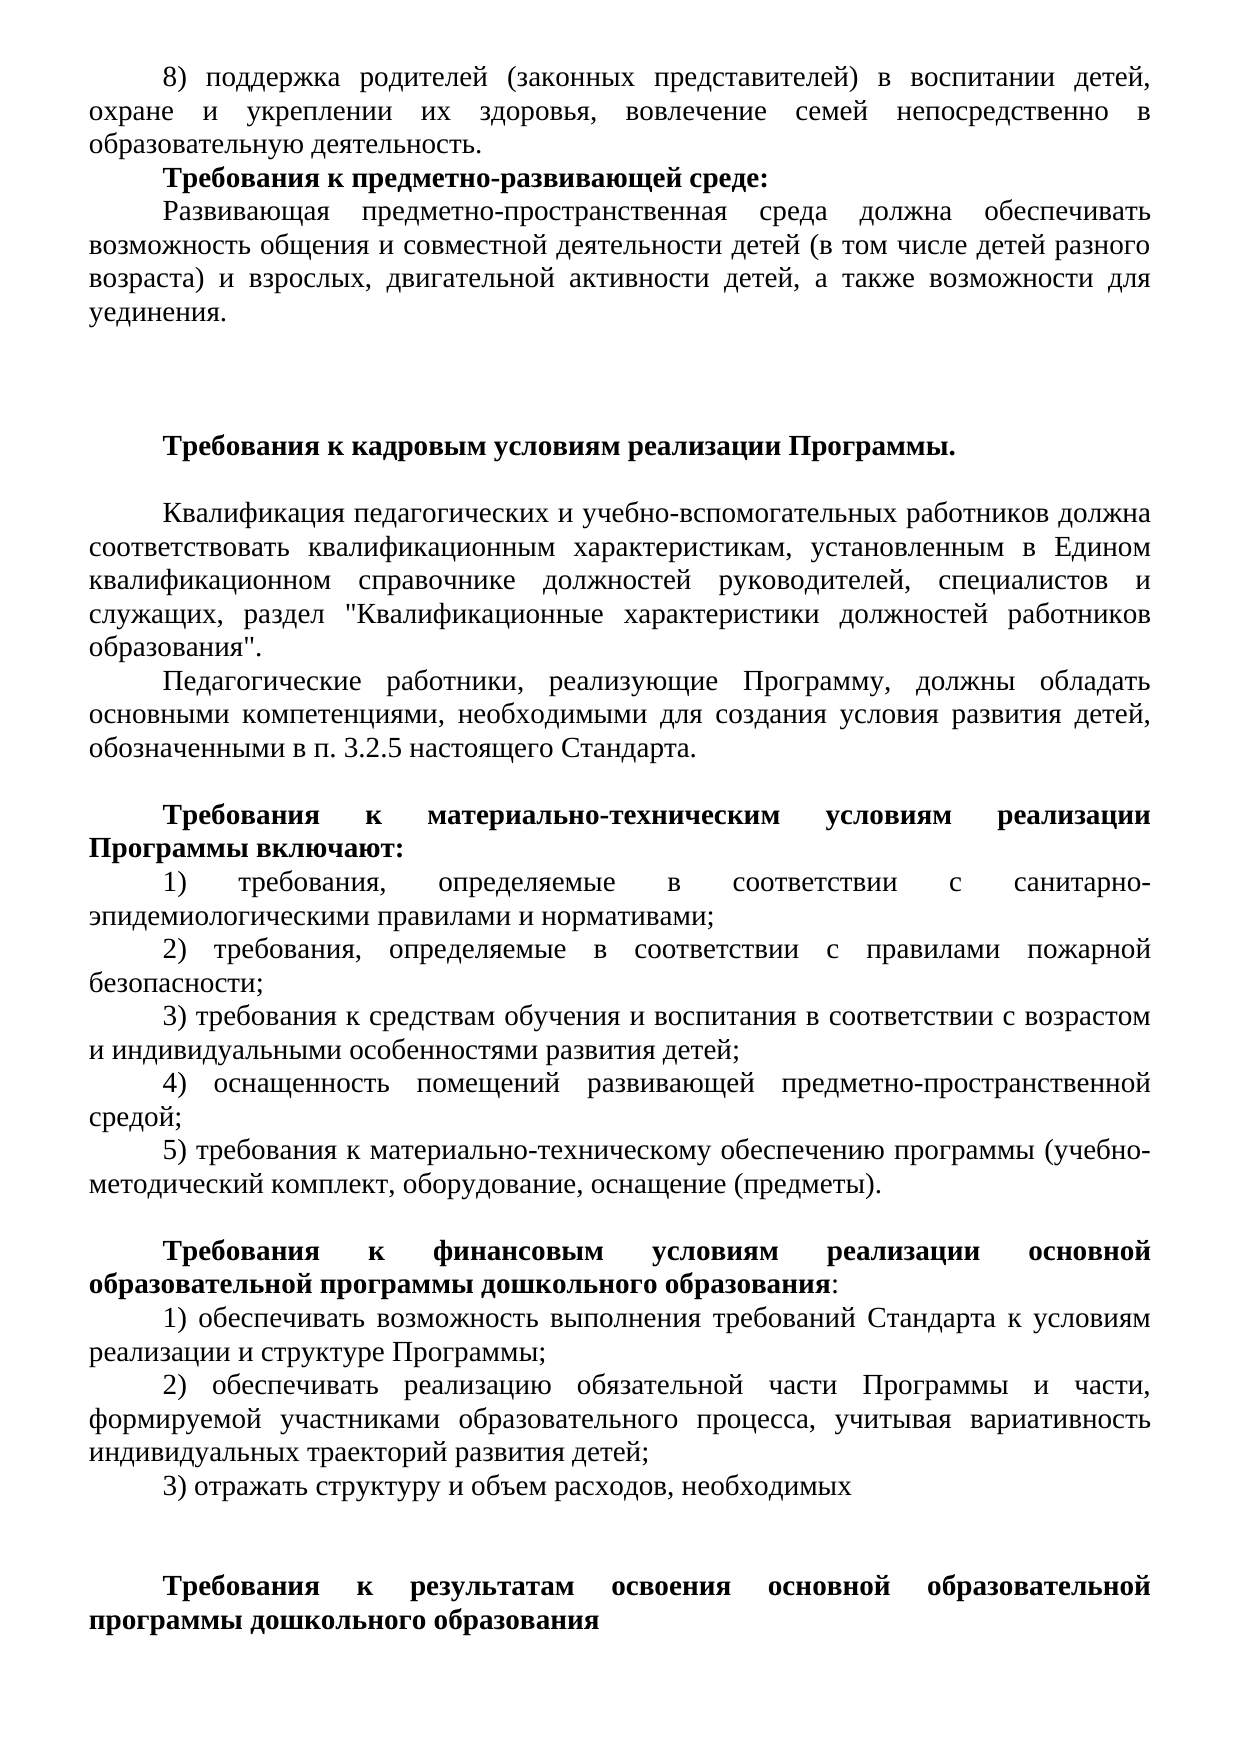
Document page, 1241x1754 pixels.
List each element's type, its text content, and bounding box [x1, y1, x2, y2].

text 1) требования, определяемые в соответствии с санитарно-эпидемиологическими правилами и нормативами; [89, 864, 1152, 931]
text Требования к результатам освоения основной образовательной программы дошкольного образования [89, 1568, 1152, 1636]
text Требования к предметно-развивающей среде: [89, 160, 1152, 193]
text Квалификация педагогических и учебно-вспомогательных работников должна соответствовать квалификационным характеристикам, установленным в Едином квалификационном справочнике должностей руководителей, специалистов и служащих, раздел "Квалификационные характеристики должностей работников образования". [89, 495, 1152, 663]
text Требования к кадровым условиям реализации Программы. [89, 428, 1152, 462]
text 4) оснащенность помещений развивающей предметно-пространственной средой; [89, 1065, 1152, 1132]
text 1) обеспечивать возможность выполнения требований Стандарта к условиям реализации и структуре Программы; [89, 1300, 1152, 1367]
text 3) отражать структуру и объем расходов, необходимых [89, 1468, 1152, 1501]
text 3) требования к средствам обучения и воспитания в соответствии с возрастом и индивидуальными особенностями развития детей; [89, 998, 1152, 1065]
text Развивающая предметно-пространственная среда должна обеспечивать возможность общения и совместной деятельности детей (в том числе детей разного возраста) и взрослых, двигательной активности детей, а также возможности для уединения. [89, 193, 1152, 327]
text Требования к финансовым условиям реализации основной образовательной программы дошкольного образования: [89, 1233, 1152, 1300]
text 5) требования к материально-техническому обеспечению программы (учебно-методический комплект, оборудование, оснащение (предметы). [89, 1132, 1152, 1199]
text 2) требования, определяемые в соответствии с правилами пожарной безопасности; [89, 931, 1152, 998]
text Требования к материально-техническим условиям реализации Программы включают: [89, 797, 1152, 864]
text 2) обеспечивать реализацию обязательной части Программы и части, формируемой участниками образовательного процесса, учитывая вариативность индивидуальных траекторий развития детей; [89, 1367, 1152, 1468]
text Педагогические работники, реализующие Программу, должны обладать основными компетенциями, необходимыми для создания условия развития детей, обозначенными в п. 3.2.5 настоящего Стандарта. [89, 663, 1152, 763]
text 8) поддержка родителей (законных представителей) в воспитании детей, охране и укреплении их здоровья, вовлечение семей непосредственно в образовательную деятельность. [89, 59, 1152, 160]
